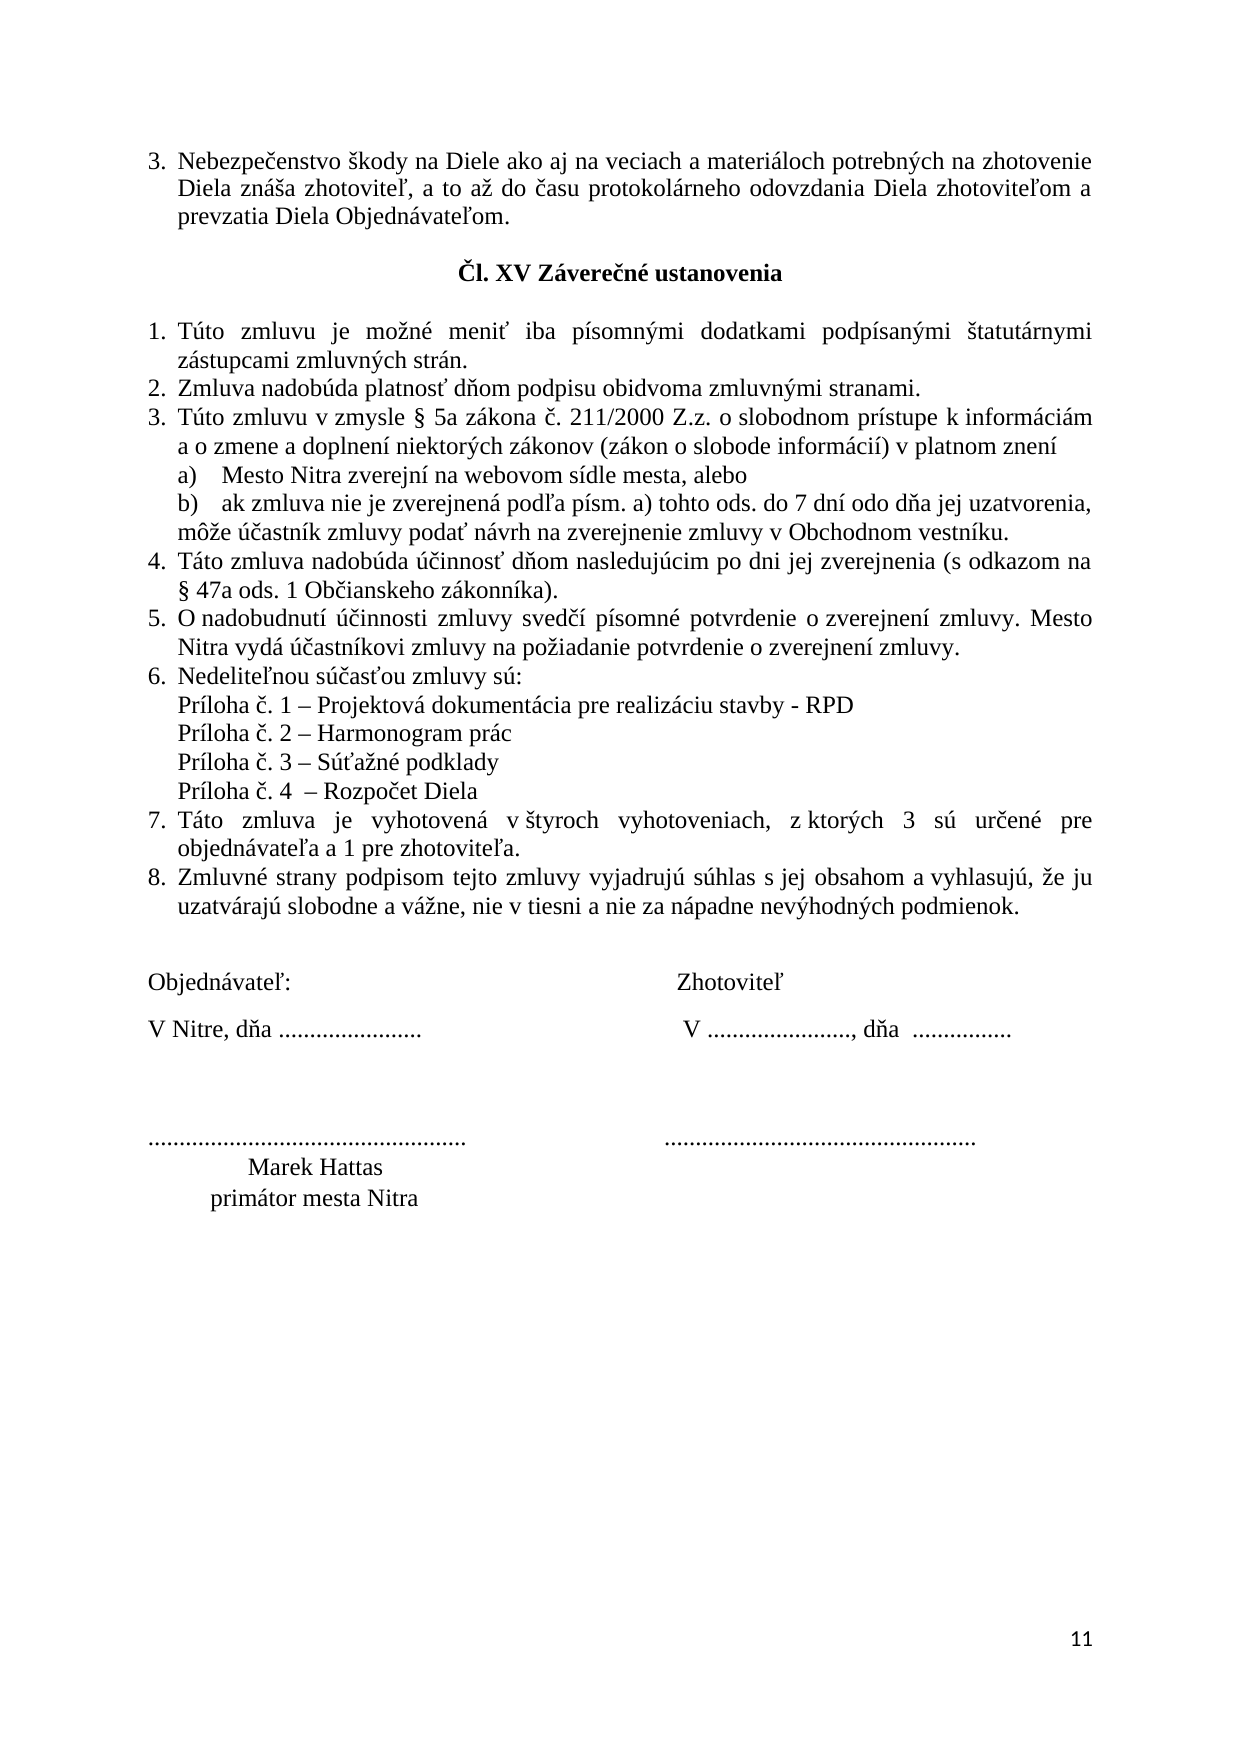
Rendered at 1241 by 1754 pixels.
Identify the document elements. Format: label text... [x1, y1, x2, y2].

list Táto zmluva je vyhotovená v štyroch vyhotoveniach, z ktorých 3 sú určené pre objednávateľa a 1 pre zhotoviteľa. [148, 805, 1093, 862]
text ................................................... .................................................. [148, 1122, 1093, 1151]
list Nedeliteľnou súčasťou zmluvy sú: [148, 661, 1093, 690]
list Nebezpečenstvo škody na Diele ako aj na veciach a materiáloch potrebných na zhotovenie Diela znáša zhotoviteľ, a to až do času protokolárneho odovzdania Diela zhotoviteľom a prevzatia Diela Objednávateľom. [148, 148, 1093, 230]
list Zmluvné strany podpisom tejto zmluvy vyjadrujú súhlas s jej obsahom a vyhlasujú, že ju uzatvárajú slobodne a vážne, nie v tiesni a nie za nápadne nevýhodných podmienok. [148, 862, 1093, 920]
list ak zmluva nie je zverejnená podľa písm. a) tohto ods. do 7 dní odo dňa jej uzatvorenia, môže účastník zmluvy podať návrh na zverejnenie zmluvy v Obchodnom vestníku. [177, 488, 1093, 546]
text Príloha č. 2 – Harmonogram prác [177, 718, 1093, 747]
list O nadobudnutí účinnosti zmluvy svedčí písomné potvrdenie o zverejnení zmluvy. Mesto Nitra vydá účastníkovi zmluvy na požiadanie potvrdenie o zverejnení zmluvy. [148, 603, 1093, 661]
text Príloha č. 3 – Súťažné podklady [177, 747, 1093, 776]
text Príloha č. 4 – Rozpočet Diela [177, 776, 1093, 805]
text Objednávateľ: Zhotoviteľ [148, 967, 1093, 996]
list Túto zmluvu je možné meniť iba písomnými dodatkami podpísanými štatutárnymi zástupcami zmluvných strán. [148, 316, 1093, 373]
list Mesto Nitra zverejní na webovom sídle mesta, alebo [177, 460, 1093, 488]
text primátor mesta Nitra [148, 1183, 1093, 1211]
list Túto zmluvu v zmysle § 5a zákona č. 211/2000 Z.z. o slobodnom prístupe k informáciám a o zmene a doplnení niektorých zákonov (zákon o slobode informácií) v platnom znení [148, 402, 1093, 460]
text Čl. XV Záverečné ustanovenia [148, 258, 1093, 287]
text Marek Hattas [148, 1152, 1093, 1181]
text V Nitre, dňa ....................... V ......................., dňa ................ [148, 1014, 1093, 1043]
text Príloha č. 1 – Projektová dokumentácia pre realizáciu stavby - RPD [177, 690, 1093, 718]
list Zmluva nadobúda platnosť dňom podpisu obidvoma zmluvnými stranami. [148, 373, 1093, 402]
list Táto zmluva nadobúda účinnosť dňom nasledujúcim po dni jej zverejnenia (s odkazom na § 47a ods. 1 Občianskeho zákonníka). [148, 546, 1093, 603]
